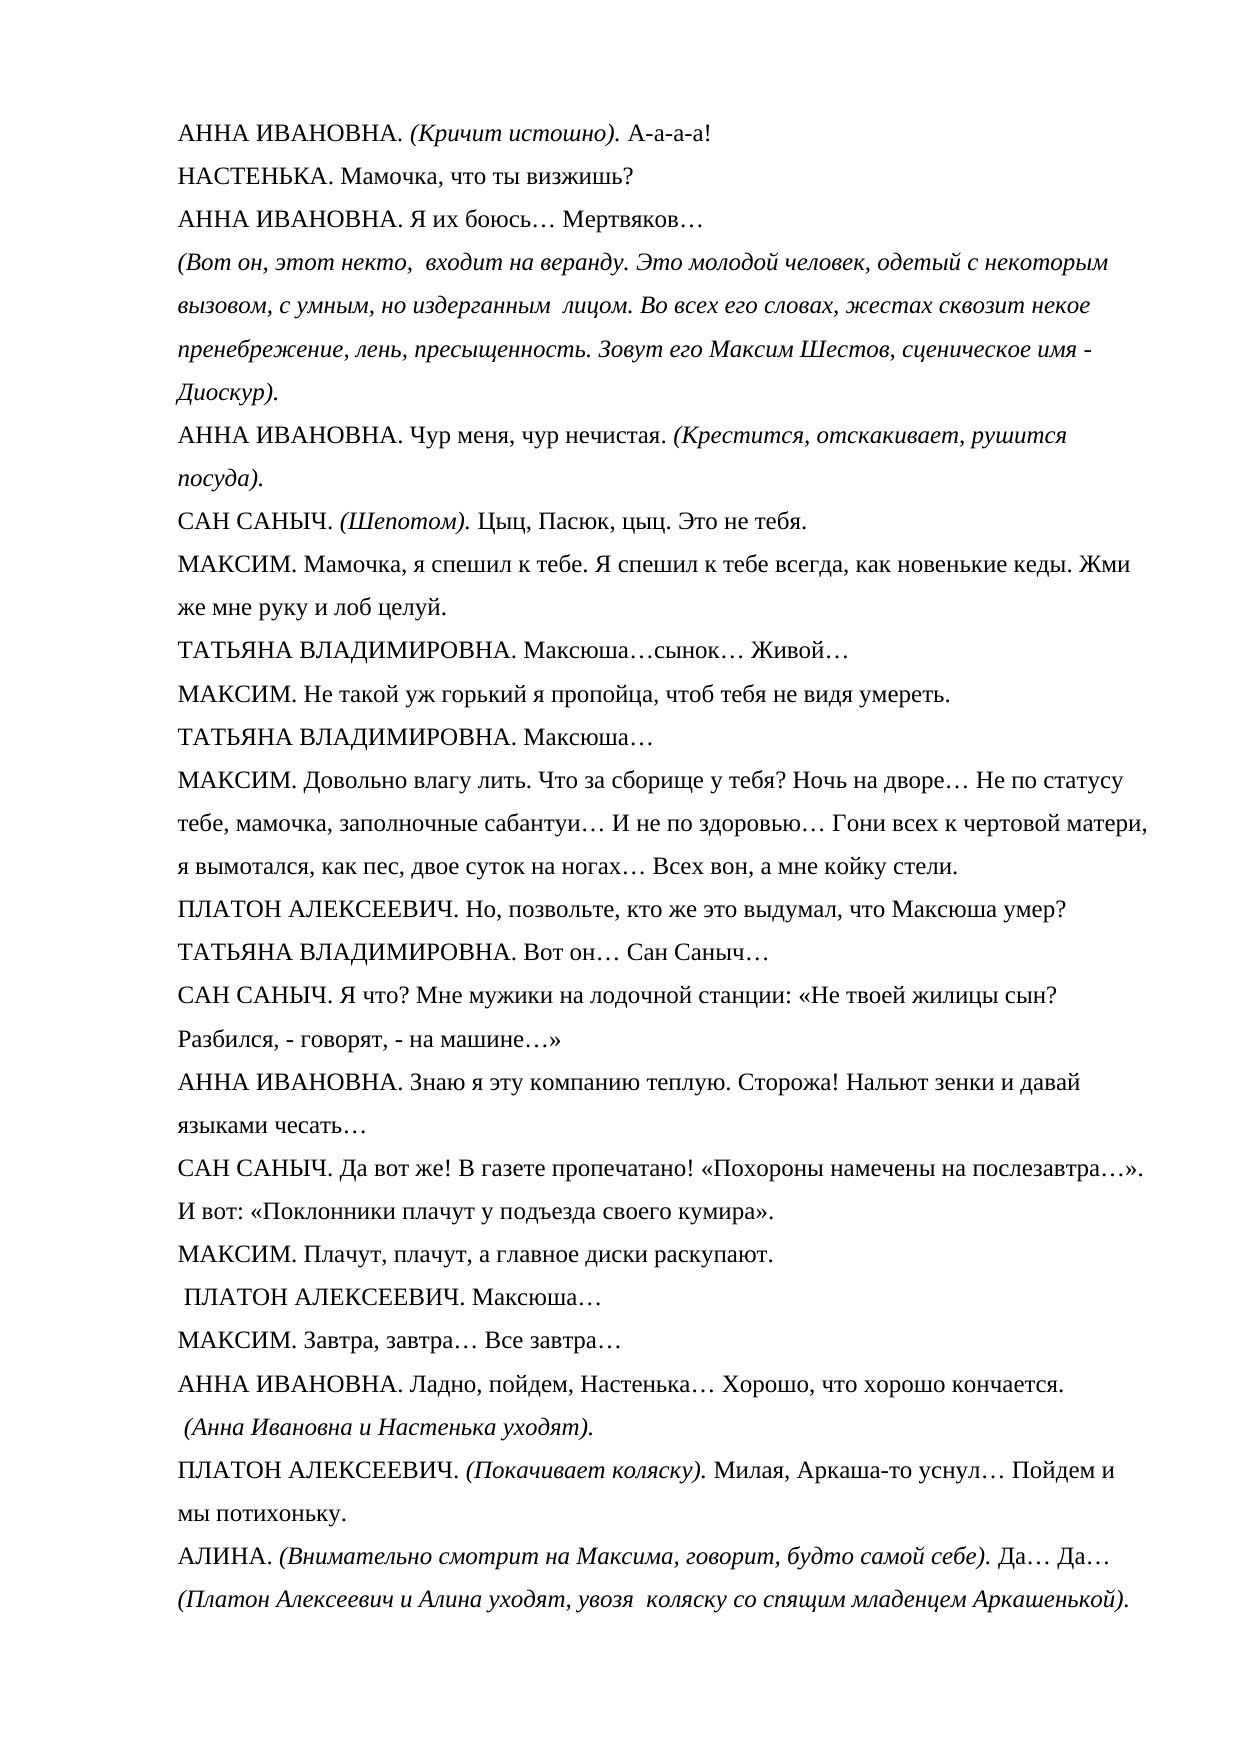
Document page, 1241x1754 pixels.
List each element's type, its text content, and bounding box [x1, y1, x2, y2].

text АННА ИВАНОВНА. (Кричит истошно). А-а-а-а! [177, 118, 1152, 147]
text НАСТЕНЬКА. Мамочка, что ты визжишь? [177, 161, 1152, 190]
text (Платон Алексеевич и Алина уходят, увозя коляску со спящим младенцем Аркашенькой). [177, 1584, 1152, 1613]
text АННА ИВАНОВНА. Чур меня, чур нечистая. (Крестится, отскакивает, рушится посуда). [177, 420, 1152, 492]
text ПЛАТОН АЛЕКСЕЕВИЧ. Но, позвольте, кто же это выдумал, что Максюша умер? [177, 894, 1152, 923]
text АННА ИВАНОВНА. Знаю я эту компанию теплую. Сторожа! Нальют зенки и давай языками чесать… [177, 1067, 1152, 1139]
text МАКСИМ. Довольно влагу лить. Что за сборище у тебя? Ночь на дворе… Не по статусу тебе, мамочка, заполночные сабантуи… И не по здоровью… Гони всех к чертовой матери, я вымотался, как пес, двое суток на ногах… Всех вон, а мне койку стели. [177, 765, 1152, 880]
text (Анна Ивановна и Настенька уходят). [177, 1412, 1152, 1441]
text САН САНЫЧ. Да вот же! В газете пропечатано! «Похороны намечены на послезавтра…». И вот: «Поклонники плачут у подъезда своего кумира». [177, 1153, 1152, 1225]
text МАКСИМ. Плачут, плачут, а главное диски раскупают. [177, 1239, 1152, 1268]
text (Вот он, этот некто, входит на веранду. Это молодой человек, одетый с некоторым вызовом, с умным, но издерганным лицом. Во всех его словах, жестах сквозит некое пренебрежение, лень, пресыщенность. Зовут его Максим Шестов, сценическое имя - Диоскур). [177, 247, 1152, 406]
text САН САНЫЧ. Я что? Мне мужики на лодочной станции: «Не твоей жилицы сын? Разбился, - говорят, - на машине…» [177, 981, 1152, 1052]
text МАКСИМ. Не такой уж горький я пропойца, чтоб тебя не видя умереть. [177, 679, 1152, 707]
text АННА ИВАНОВНА. Я их боюсь… Мертвяков… [177, 204, 1152, 233]
text ПЛАТОН АЛЕКСЕЕВИЧ. Максюша… [177, 1282, 1152, 1311]
text АЛИНА. (Внимательно смотрит на Максима, говорит, будто самой себе). Да… Да… [177, 1541, 1152, 1570]
text ТАТЬЯНА ВЛАДИМИРОВНА. Максюша…сынок… Живой… [177, 636, 1152, 664]
text МАКСИМ. Мамочка, я спешил к тебе. Я спешил к тебе всегда, как новенькие кеды. Жми же мне руку и лоб целуй. [177, 549, 1152, 621]
text ПЛАТОН АЛЕКСЕЕВИЧ. (Покачивает коляску). Милая, Аркаша-то уснул… Пойдем и мы потихоньку. [177, 1455, 1152, 1527]
text САН САНЫЧ. (Шепотом). Цыц, Пасюк, цыц. Это не тебя. [177, 506, 1152, 535]
text ТАТЬЯНА ВЛАДИМИРОВНА. Максюша… [177, 722, 1152, 751]
text АННА ИВАНОВНА. Ладно, пойдем, Настенька… Хорошо, что хорошо кончается. [177, 1369, 1152, 1397]
text МАКСИМ. Завтра, завтра… Все завтра… [177, 1326, 1152, 1354]
text ТАТЬЯНА ВЛАДИМИРОВНА. Вот он… Сан Саныч… [177, 937, 1152, 966]
